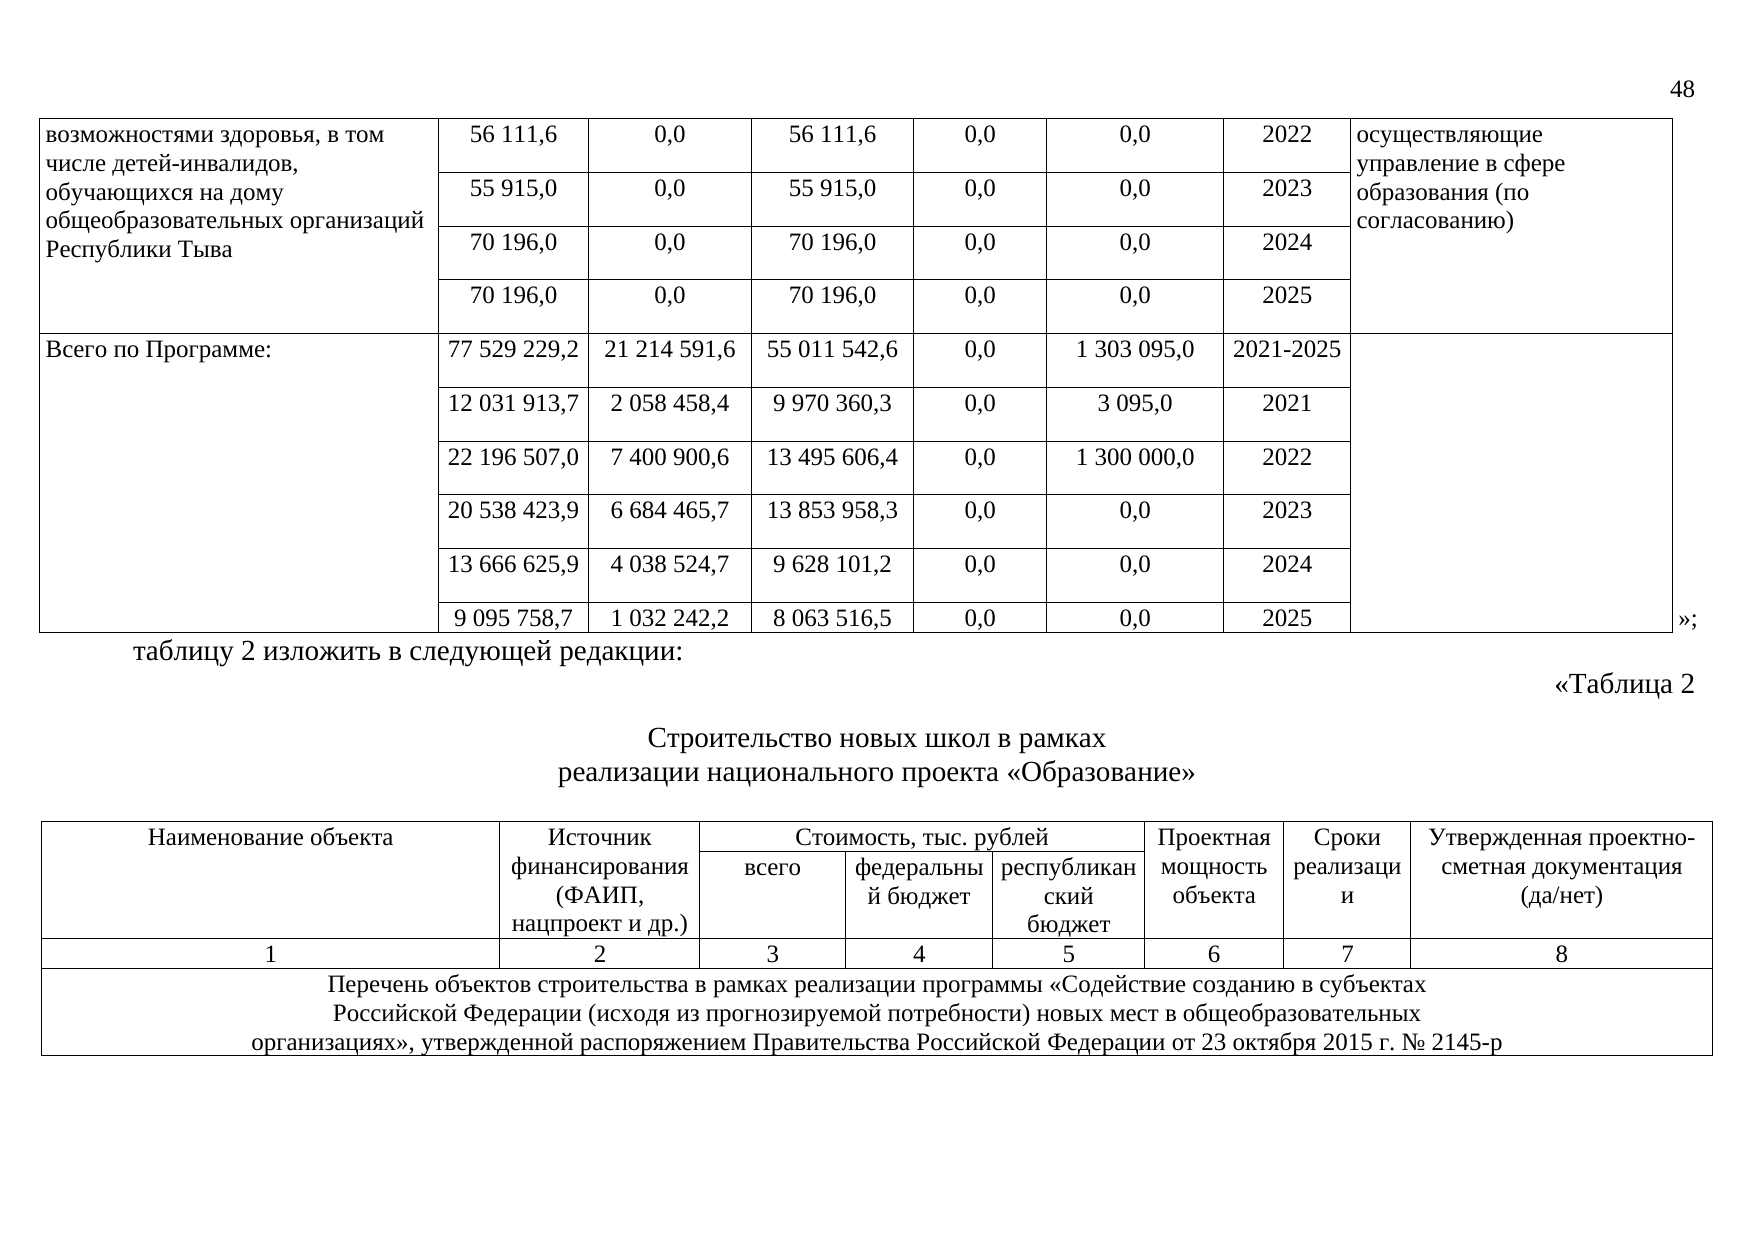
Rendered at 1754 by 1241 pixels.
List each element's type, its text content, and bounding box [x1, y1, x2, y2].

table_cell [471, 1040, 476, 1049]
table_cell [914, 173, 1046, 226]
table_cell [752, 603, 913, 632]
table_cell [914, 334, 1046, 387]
text «Таблица 2 [59, 666, 1695, 700]
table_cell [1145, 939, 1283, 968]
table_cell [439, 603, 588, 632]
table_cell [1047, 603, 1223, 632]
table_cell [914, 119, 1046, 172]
text реализации национального проекта «Образование» [59, 754, 1695, 788]
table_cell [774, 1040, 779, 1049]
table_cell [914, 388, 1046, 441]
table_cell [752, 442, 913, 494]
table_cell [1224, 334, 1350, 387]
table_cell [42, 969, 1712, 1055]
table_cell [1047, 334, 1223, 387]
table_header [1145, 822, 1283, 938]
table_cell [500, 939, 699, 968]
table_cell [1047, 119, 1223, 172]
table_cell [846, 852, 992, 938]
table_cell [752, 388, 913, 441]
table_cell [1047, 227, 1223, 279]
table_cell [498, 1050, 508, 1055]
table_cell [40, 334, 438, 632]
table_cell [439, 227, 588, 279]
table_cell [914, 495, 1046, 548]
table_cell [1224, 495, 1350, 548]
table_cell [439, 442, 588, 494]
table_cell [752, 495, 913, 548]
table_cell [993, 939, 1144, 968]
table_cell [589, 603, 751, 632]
text таблицу 2 изложить в следующей редакции: [59, 633, 1695, 666]
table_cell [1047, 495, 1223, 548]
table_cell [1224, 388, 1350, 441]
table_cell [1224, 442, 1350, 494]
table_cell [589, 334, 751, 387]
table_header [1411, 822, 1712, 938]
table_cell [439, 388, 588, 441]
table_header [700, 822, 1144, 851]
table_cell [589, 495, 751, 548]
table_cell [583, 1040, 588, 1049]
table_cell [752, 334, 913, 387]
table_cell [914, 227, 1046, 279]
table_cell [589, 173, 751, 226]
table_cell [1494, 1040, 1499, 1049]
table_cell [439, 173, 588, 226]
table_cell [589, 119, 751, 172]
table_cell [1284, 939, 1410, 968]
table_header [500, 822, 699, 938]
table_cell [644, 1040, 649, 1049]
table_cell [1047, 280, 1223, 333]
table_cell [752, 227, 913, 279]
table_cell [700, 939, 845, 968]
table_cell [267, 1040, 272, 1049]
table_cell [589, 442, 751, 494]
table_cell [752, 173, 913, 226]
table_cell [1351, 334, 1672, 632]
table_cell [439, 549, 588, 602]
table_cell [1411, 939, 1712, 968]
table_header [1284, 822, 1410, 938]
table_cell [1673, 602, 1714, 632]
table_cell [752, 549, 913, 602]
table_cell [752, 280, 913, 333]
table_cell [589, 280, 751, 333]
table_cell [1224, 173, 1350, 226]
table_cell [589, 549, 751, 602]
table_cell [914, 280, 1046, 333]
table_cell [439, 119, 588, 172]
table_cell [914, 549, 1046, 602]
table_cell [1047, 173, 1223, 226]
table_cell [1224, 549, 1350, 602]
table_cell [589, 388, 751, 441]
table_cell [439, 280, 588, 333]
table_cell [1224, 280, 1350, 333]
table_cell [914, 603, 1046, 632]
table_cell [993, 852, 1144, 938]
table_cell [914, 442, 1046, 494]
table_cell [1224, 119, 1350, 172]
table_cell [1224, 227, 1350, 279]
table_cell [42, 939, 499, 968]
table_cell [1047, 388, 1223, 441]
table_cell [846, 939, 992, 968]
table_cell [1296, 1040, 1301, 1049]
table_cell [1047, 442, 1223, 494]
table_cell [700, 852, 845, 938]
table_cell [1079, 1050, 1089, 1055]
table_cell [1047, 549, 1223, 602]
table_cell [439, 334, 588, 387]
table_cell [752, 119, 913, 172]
text Строительство новых школ в рамках [59, 721, 1695, 754]
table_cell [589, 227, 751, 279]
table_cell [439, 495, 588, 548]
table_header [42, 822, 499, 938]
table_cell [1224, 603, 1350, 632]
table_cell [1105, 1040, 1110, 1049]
